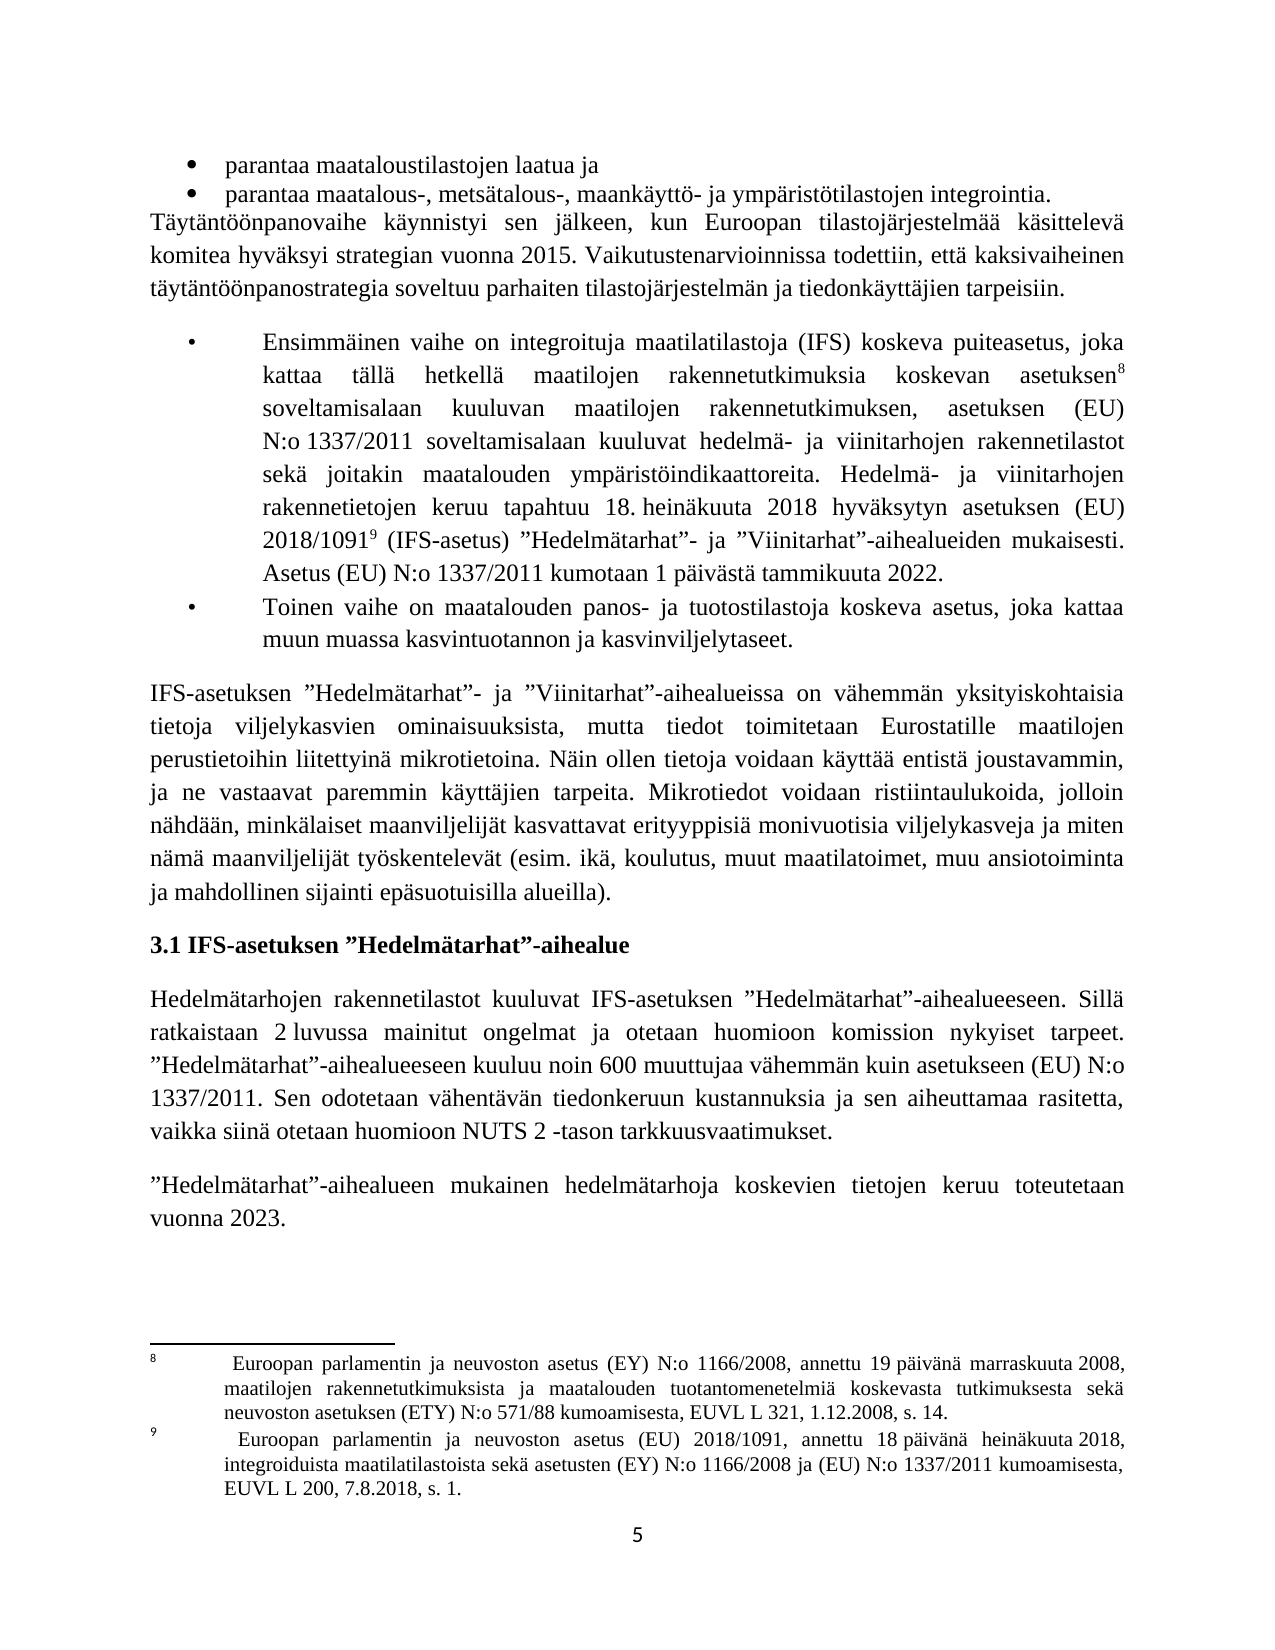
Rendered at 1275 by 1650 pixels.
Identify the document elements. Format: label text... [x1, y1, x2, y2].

list Ensimmäinen vaihe on integroituja maatilatilastoja (IFS) koskeva puiteasetus, joka kattaa tällä hetkellä maatilojen rakennetutkimuksia koskevan asetuksen soveltamisalaan kuuluvan maatilojen rakennetutkimuksen, asetuksen (EU) N:o 1337/2011 soveltamisalaan kuuluvat hedelmä- ja viinitarhojen rakennetilastot sekä joitakin maatalouden ympäristöindikaattoreita. Hedelmä- ja viinitarhojen rakennetietojen keruu tapahtuu 18. heinäkuuta 2018 hyväksytyn asetuksen (EU) 2018/1091 (IFS-asetus) ”Hedelmätarhat”- ja ”Viinitarhat”-aihealueiden mukaisesti. Asetus (EU) N:o 1337/2011 kumotaan 1 päivästä tammikuuta 2022. [187, 327, 1125, 587]
list Toinen vaihe on maatalouden panos- ja tuotostilastoja koskeva asetus, joka kattaa muun muassa kasvintuotannon ja kasvinviljelytaseet. [187, 592, 1125, 653]
text Hedelmätarhojen rakennetilastot kuuluvat IFS-asetuksen ”Hedelmätarhat”-aihealueeseen. Sillä ratkaistaan 2 luvussa mainitut ongelmat ja otetaan huomioon komission nykyiset tarpeet. ”Hedelmätarhat”-aihealueeseen kuuluu noin 600 muuttujaa vähemmän kuin asetukseen (EU) N:o 1337/2011. Sen odotetaan vähentävän tiedonkeruun kustannuksia ja sen aiheuttamaa rasitetta, vaikka siinä otetaan huomioon NUTS 2 -tason tarkkuusvaatimukset. [150, 984, 1125, 1145]
text ”Hedelmätarhat”-aihealueen mukainen hedelmätarhoja koskevien tietojen keruu toteutetaan vuonna 2023. [150, 1170, 1125, 1232]
text Täytäntöönpanovaihe käynnistyi sen jälkeen, kun Euroopan tilastojärjestelmää käsittelevä komitea hyväksyi strategian vuonna 2015. Vaikutustenarvioinnissa todettiin, että kaksivaiheinen täytäntöönpanostrategia soveltuu parhaiten tilastojärjestelmän ja tiedonkäyttäjien tarpeisiin. [150, 207, 1125, 302]
list parantaa maataloustilastojen laatua ja [187, 150, 1125, 179]
text 3.1 IFS-asetuksen ”Hedelmätarhat”-aihealue [150, 930, 1125, 959]
list parantaa maatalous-, metsätalous-, maankäyttö- ja ympäristötilastojen integrointia. [187, 179, 1125, 207]
text IFS-asetuksen ”Hedelmätarhat”- ja ”Viinitarhat”-aihealueissa on vähemmän yksityiskohtaisia tietoja viljelykasvien ominaisuuksista, mutta tiedot toimitetaan Eurostatille maatilojen perustietoihin liitettyinä mikrotietoina. Näin ollen tietoja voidaan käyttää entistä joustavammin, ja ne vastaavat paremmin käyttäjien tarpeita. Mikrotiedot voidaan ristiintaulukoida, jolloin nähdään, minkälaiset maanviljelijät kasvattavat erityyppisiä monivuotisia viljelykasveja ja miten nämä maanviljelijät työskentelevät (esim. ikä, koulutus, muut maatilatoimet, muu ansiotoiminta ja mahdollinen sijainti epäsuotuisilla alueilla). [150, 678, 1125, 905]
